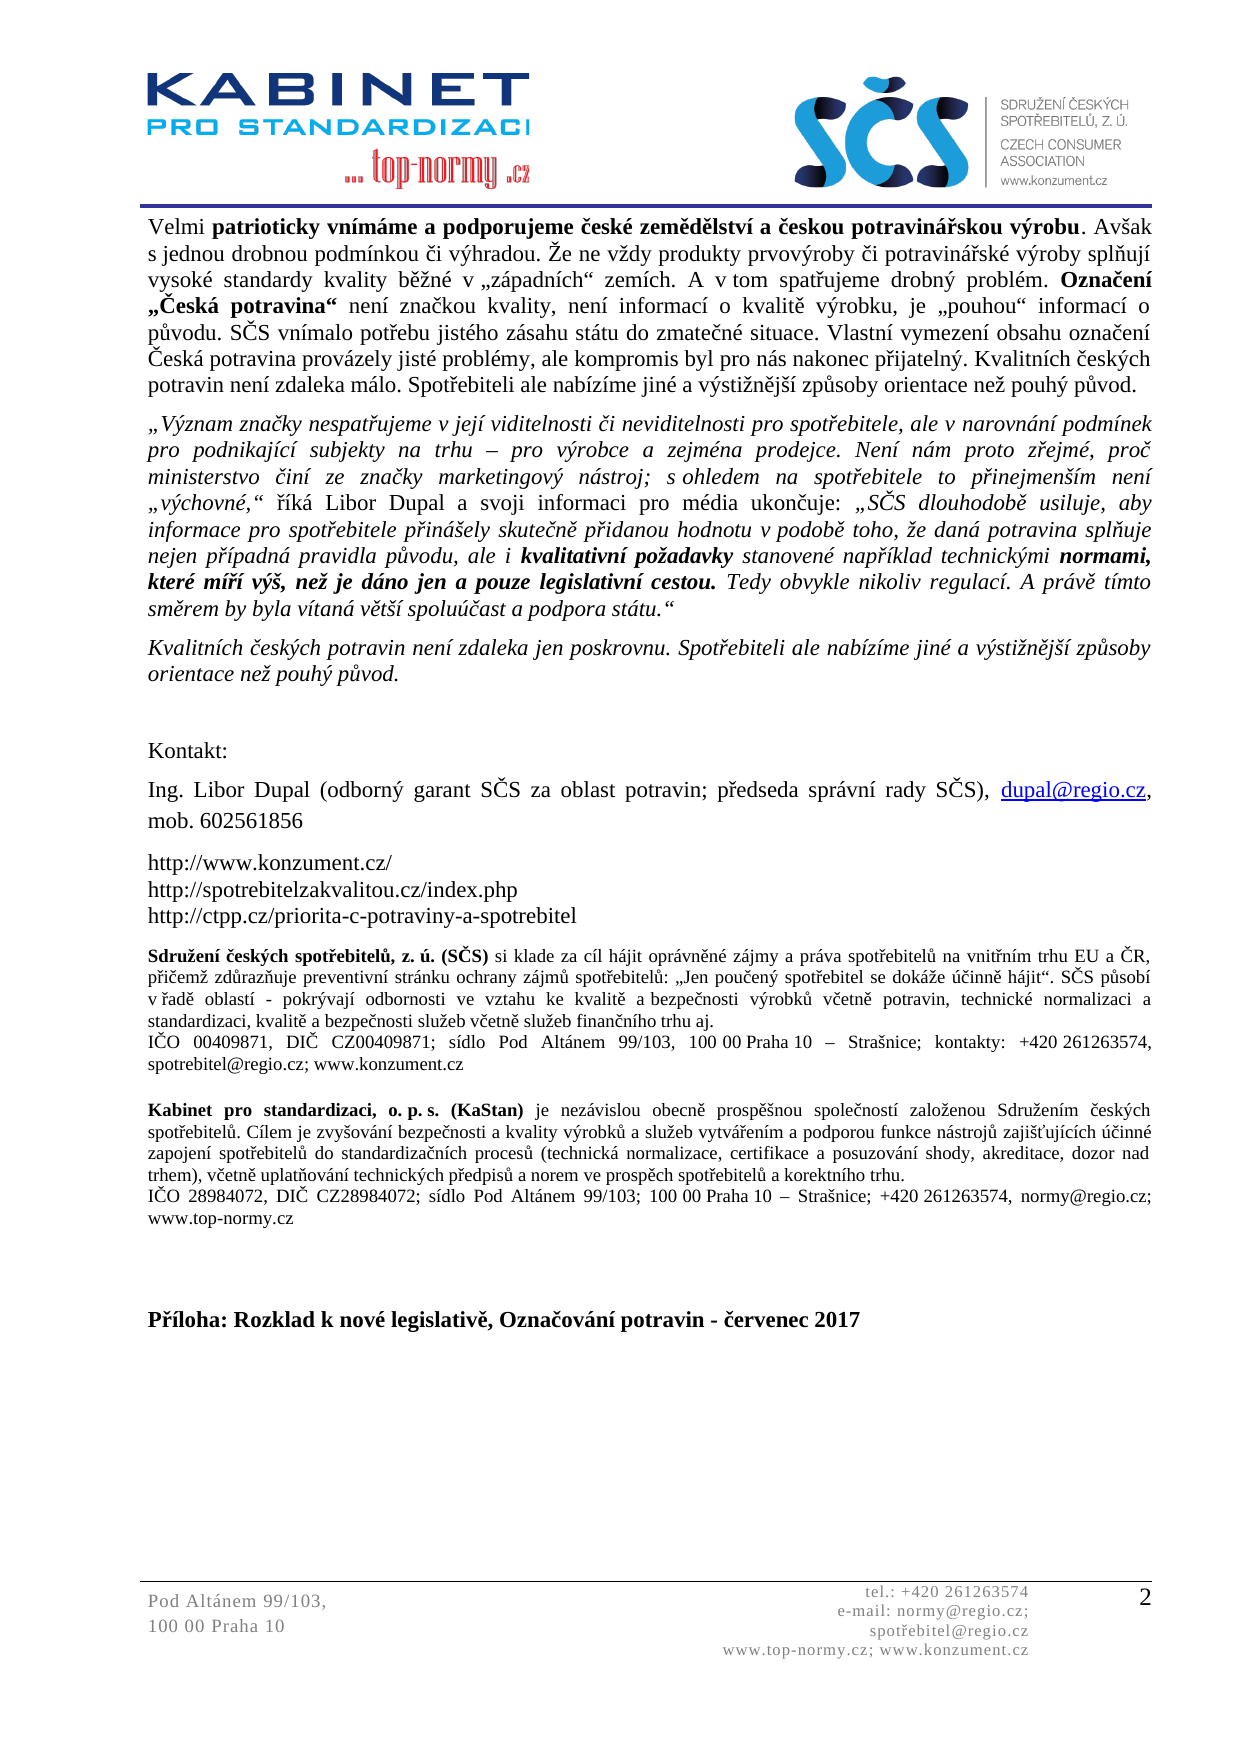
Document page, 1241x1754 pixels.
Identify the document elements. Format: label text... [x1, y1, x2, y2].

text IČO 00409871, DIČ CZ00409871; sídlo Pod Altánem 99/103, 100 00 Praha 10 – Strašnice; kontakty: +420 261263574, spotrebitel@regio.cz; www.konzument.cz [148, 1031, 1152, 1074]
text IČO 28984072, DIČ CZ28984072; sídlo Pod Altánem 99/103; 100 00 Praha 10 – Strašnice; +420 261263574, normy@regio.cz; www.top-normy.cz [148, 1185, 1152, 1228]
picture [786, 73, 1138, 190]
text http://www.konzument.cz/ [148, 849, 1152, 876]
text http://spotrebitelzakvalitou.cz/index.php [148, 876, 1152, 902]
text Kvalitních českých potravin není zdaleka jen poskrovnu. Spotřebiteli ale nabízíme jiné a výstižnější způsoby orientace než pouhý původ. [148, 633, 1152, 686]
text Kontakt: [133, 738, 1093, 764]
text http://ctpp.cz/priorita-c-potraviny-a-spotrebitel [148, 902, 1152, 928]
text Velmi patrioticky vnímáme a podporujeme české zemědělství a českou potravinářskou výrobu. Avšak s jednou drobnou podmínkou či výhradou. Že ne vždy produkty prvovýroby či potravinářské výroby splňují vysoké standardy kvality běžné v „západních“ zemích. A v tom spatřujeme drobný problém. Označení „Česká potravina“ není značkou kvality, není informací o kvalitě výrobku, je „pouhou“ informací o původu. SČS vnímalo potřebu jistého zásahu státu do zmatečné situace. Vlastní vymezení obsahu označení Česká potravina provázely jisté problémy, ale kompromis byl pro nás nakonec přijatelný. Kvalitních českých potravin není zdaleka málo. Spotřebiteli ale nabízíme jiné a výstižnější způsoby orientace než pouhý původ. [148, 213, 1152, 398]
text Sdružení českých spotřebitelů, z. ú. (SČS) si klade za cíl hájit oprávněné zájmy a práva spotřebitelů na vnitřním trhu EU a ČR, přičemž zdůrazňuje preventivní stránku ochrany zájmů spotřebitelů: „Jen poučený spotřebitel se dokáže účinně hájit“. SČS působí v řadě oblastí - pokrývají odbornosti ve vztahu ke kvalitě a bezpečnosti výrobků včetně potravin, technické normalizaci a standardizaci, kvalitě a bezpečnosti služeb včetně služeb finančního trhu aj. [148, 945, 1152, 1031]
text Příloha: Rozklad k nové legislativě, Označování potravin - červenec 2017 [148, 1306, 1152, 1332]
text „Význam značky nespatřujeme v její viditelnosti či neviditelnosti pro spotřebitele, ale v narovnání podmínek pro podnikající subjekty na trhu – pro výrobce a zejména prodejce. Není nám proto zřejmé, proč ministerstvo činí ze značky marketingový nástroj; s ohledem na spotřebitele to přinejmenším není „výchovné,“ říká Libor Dupal a svoji informaci pro média ukončuje: „SČS dlouhodobě usiluje, aby informace pro spotřebitele přinášely skutečně přidanou hodnotu v podobě toho, že daná potravina splňuje nejen případná pravidla původu, ale i kvalitativní požadavky stanovené například technickými normami, které míří výš, než je dáno jen a pouze legislativní cestou. Tedy obvykle nikoliv regulací. A právě tímto směrem by byla vítaná větší spoluúčast a podpora státu.“ [148, 410, 1152, 621]
picture [147, 73, 530, 189]
text Kabinet pro standardizaci, o. p. s. (KaStan) je nezávislou obecně prospěšnou společností založenou Sdružením českých spotřebitelů. Cílem je zvyšování bezpečnosti a kvality výrobků a služeb vytvářením a podporou funkce nástrojů zajišťujících účinné zapojení spotřebitelů do standardizačních procesů (technická normalizace, certifikace a posuzování shody, akreditace, dozor nad trhem), včetně uplatňování technických předpisů a norem ve prospěch spotřebitelů a korektního trhu. [148, 1099, 1152, 1185]
text Ing. Libor Dupal (odborný garant SČS za oblast potravin; předseda správní rady SČS), dupal@regio.cz, mob. 602561856 [148, 776, 1152, 833]
